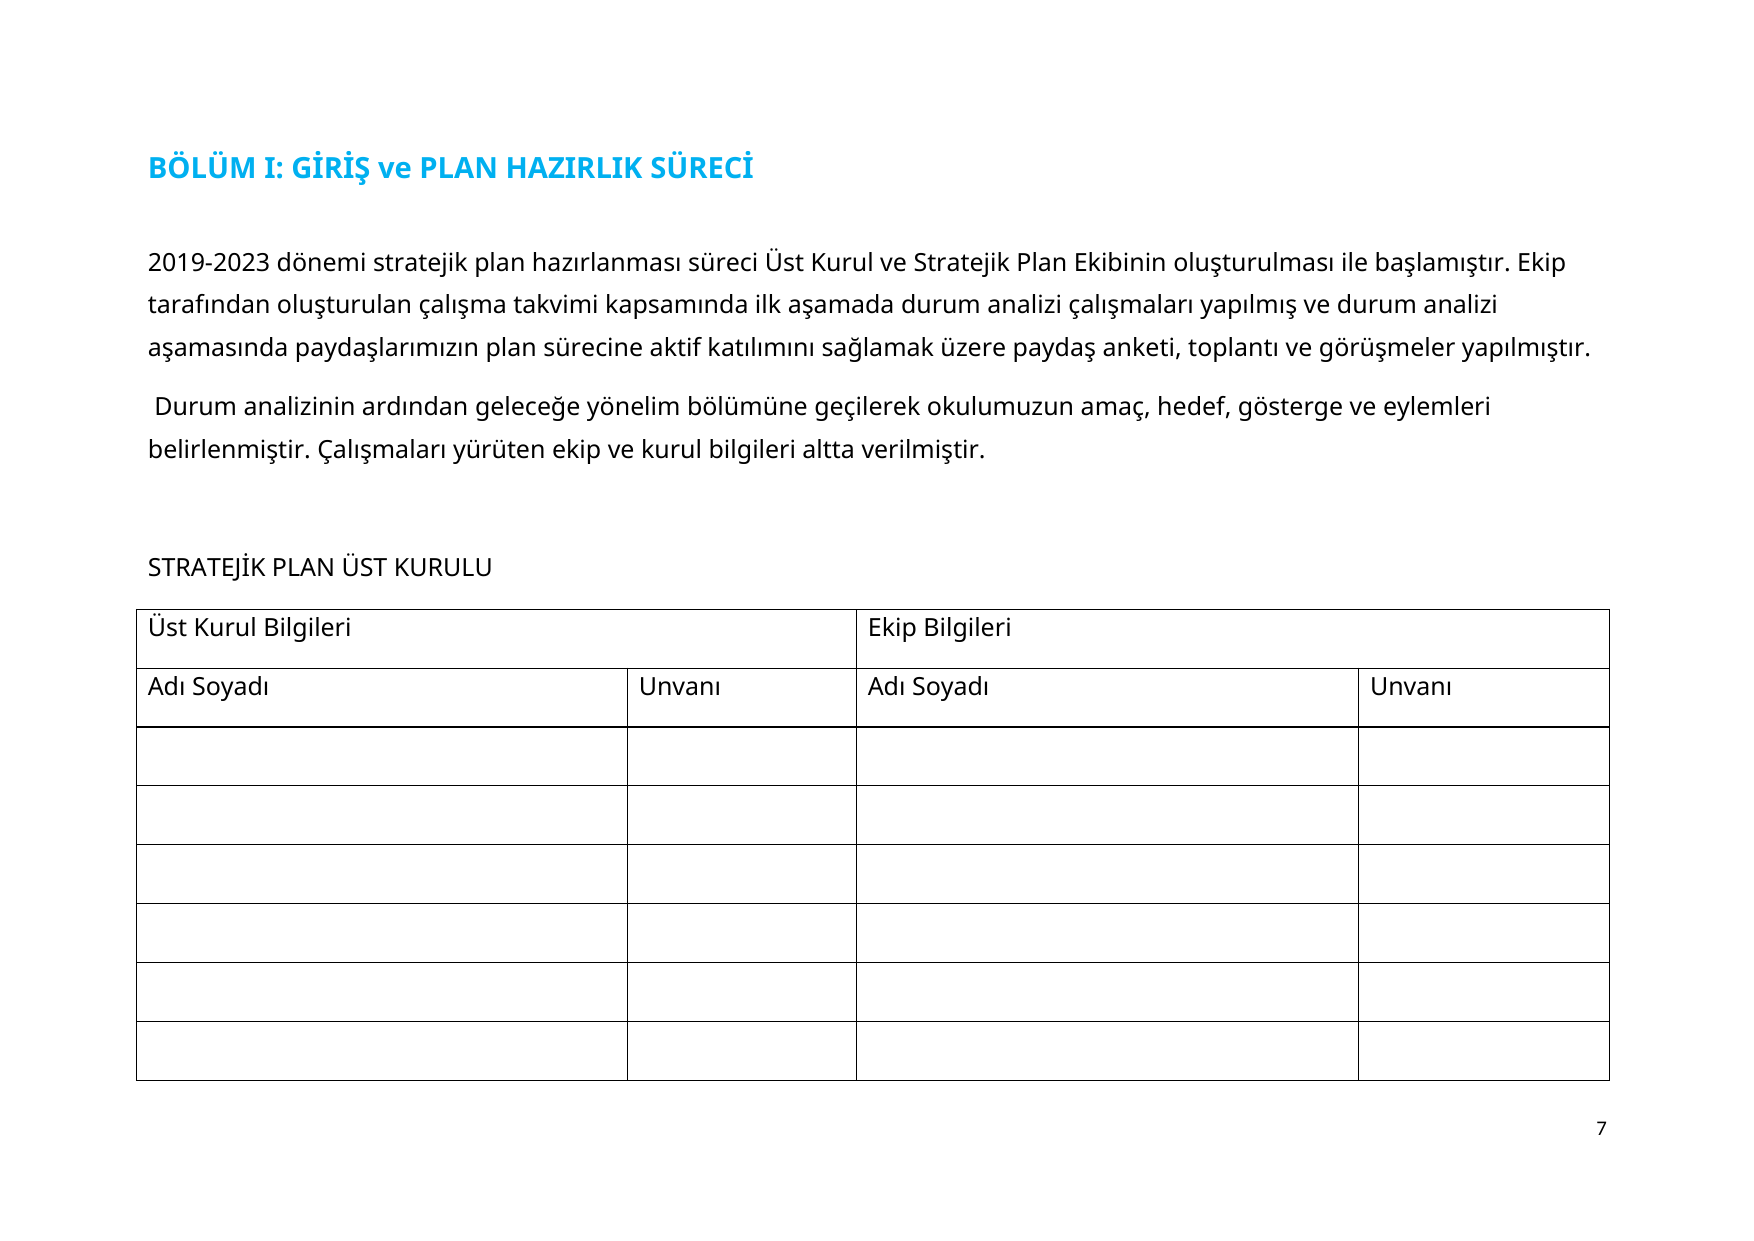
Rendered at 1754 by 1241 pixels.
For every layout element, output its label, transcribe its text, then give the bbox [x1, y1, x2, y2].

table_cell [1359, 1022, 1609, 1079]
table_cell [628, 963, 856, 1021]
table_cell [857, 1022, 1358, 1079]
table_cell [628, 1022, 856, 1079]
text Durum analizinin ardından geleceğe yönelim bölümüne geçilerek okulumuzun amaç, hedef, gösterge ve eylemleri belirlenmiştir. Çalışmaları yürüten ekip ve kurul bilgileri altta verilmiştir. [148, 389, 1606, 465]
table_cell [857, 904, 1358, 962]
table_cell [137, 728, 627, 785]
table_cell [857, 786, 1358, 844]
table_cell [628, 845, 856, 903]
table_cell [857, 963, 1358, 1021]
table_cell [1359, 786, 1609, 844]
text STRATEJİK PLAN ÜST KURULU [148, 549, 1606, 584]
table_header Üst Kurul Bilgileri [137, 610, 856, 668]
text 2019-2023 dönemi stratejik plan hazırlanması süreci Üst Kurul ve Stratejik Plan Ekibinin oluşturulması ile başlamıştır. Ekip tarafından oluşturulan çalışma takvimi kapsamında ilk aşamada durum analizi çalışmaları yapılmış ve durum analizi aşamasında paydaşlarımızın plan sürecine aktif katılımını sağlamak üzere paydaş anketi, toplantı ve görüşmeler yapılmıştır. [148, 244, 1606, 364]
table_cell Adı Soyadı [137, 669, 627, 726]
table_header Ekip Bilgileri [857, 610, 1609, 668]
table_cell [1359, 845, 1609, 903]
table_cell Unvanı [1359, 669, 1609, 726]
table_cell [137, 786, 627, 844]
table_cell [628, 728, 856, 785]
table_cell [137, 904, 627, 962]
table_cell [137, 963, 627, 1021]
table_cell [1359, 728, 1609, 785]
table_cell Unvanı [628, 669, 856, 726]
table_cell [857, 728, 1358, 785]
table_cell Adı Soyadı [857, 669, 1358, 726]
subtitle BÖLÜM I: GİRİŞ ve PLAN HAZIRLIK SÜRECİ [148, 148, 1606, 187]
table_cell [628, 786, 856, 844]
table_cell [1359, 904, 1609, 962]
table_cell [137, 845, 627, 903]
table_cell [1359, 963, 1609, 1021]
table_cell [628, 904, 856, 962]
table_cell [137, 1022, 627, 1079]
table_cell [857, 845, 1358, 903]
